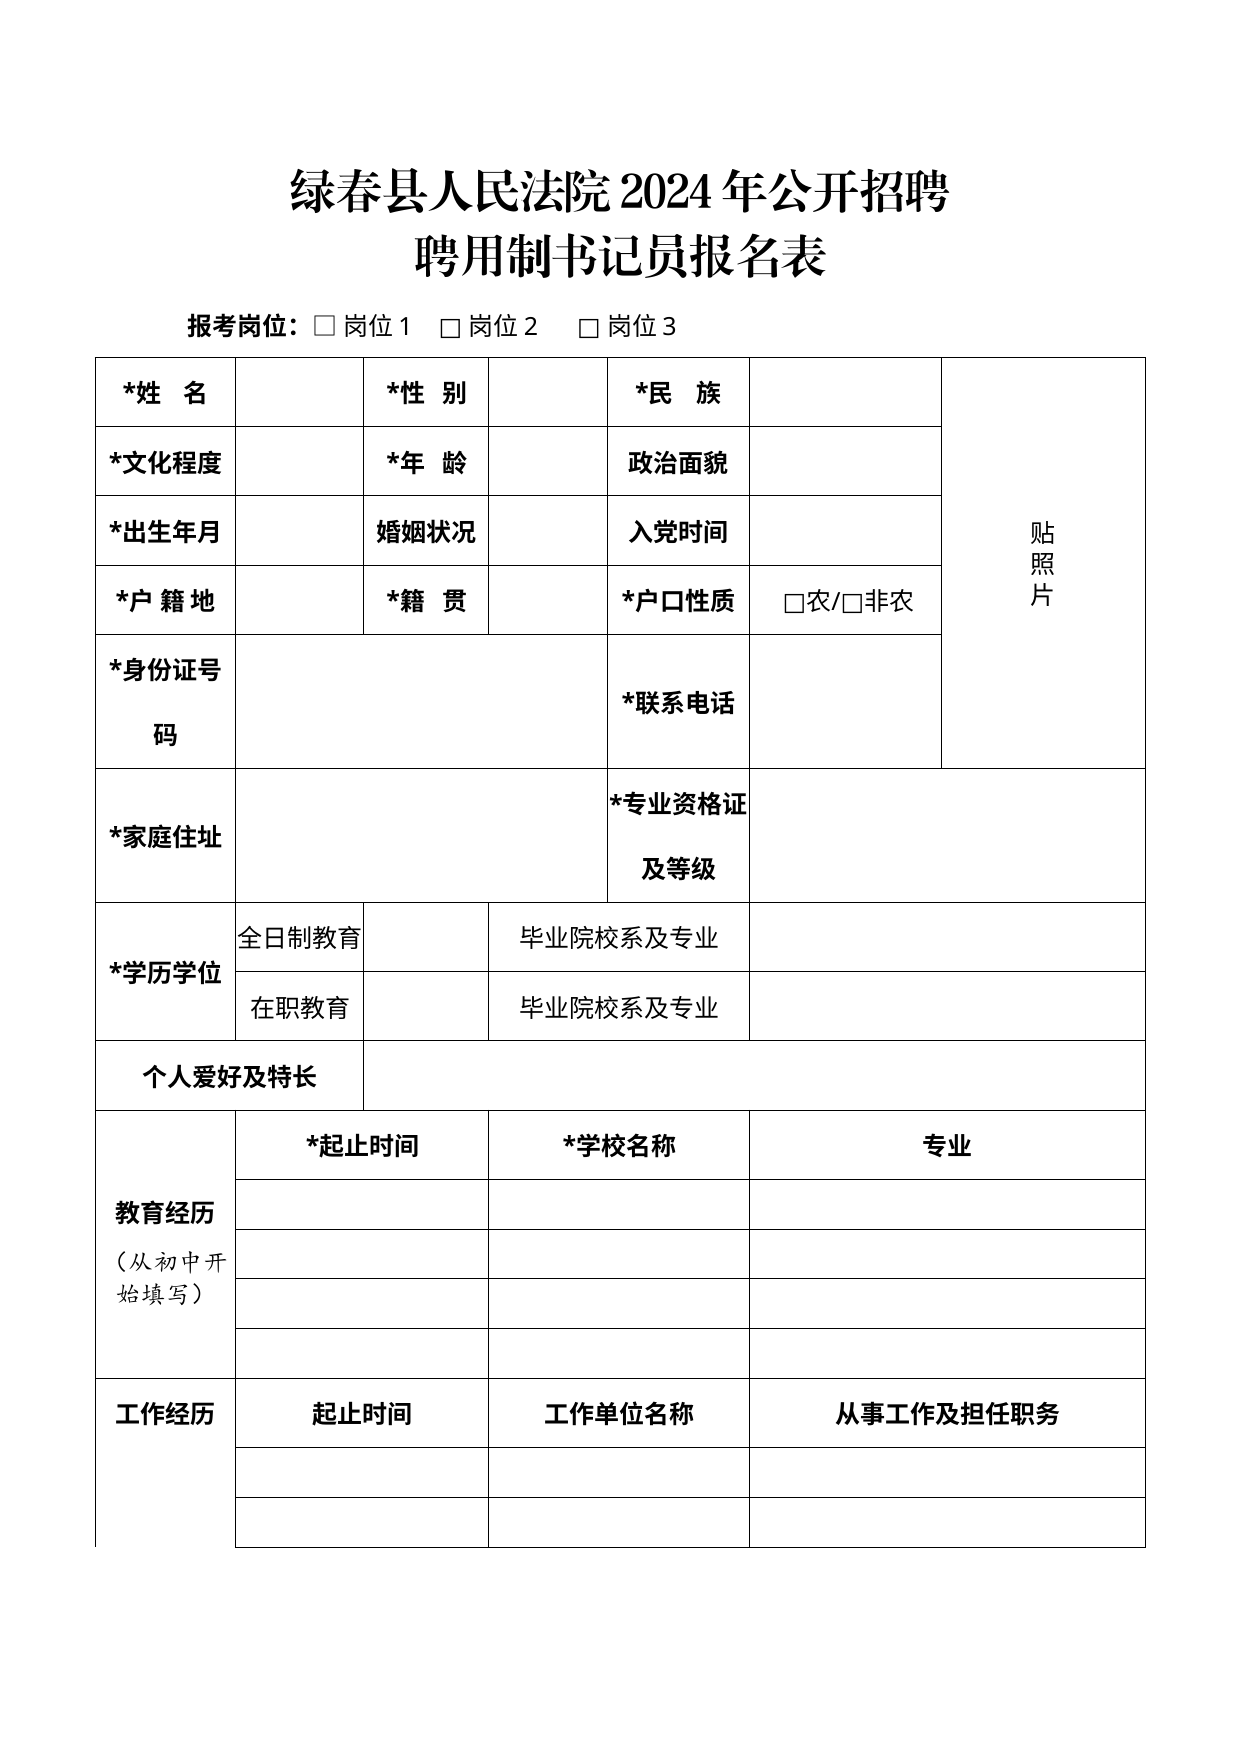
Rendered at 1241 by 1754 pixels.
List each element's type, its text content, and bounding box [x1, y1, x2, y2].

table_cell [364, 1041, 1145, 1109]
table_cell *学校名称 [489, 1111, 749, 1179]
table_cell [236, 1230, 488, 1278]
table_cell [489, 496, 607, 564]
table_cell [489, 1230, 749, 1278]
table_cell 毕业院校系及专业 [489, 903, 749, 971]
table_cell [236, 1448, 488, 1497]
table_cell [236, 427, 363, 495]
table_cell *联系电话 [608, 635, 749, 768]
table_cell [236, 1279, 488, 1328]
table_cell [750, 1448, 1145, 1497]
table_cell 起止时间 [236, 1379, 488, 1447]
table_cell [750, 972, 1145, 1040]
table_cell *家庭住址 [96, 769, 235, 902]
table_cell [489, 1279, 749, 1328]
table_cell 政治面貌 [608, 427, 749, 495]
table_cell [489, 1448, 749, 1497]
table_cell [750, 1230, 1145, 1278]
table_cell 个人爱好及特长 [96, 1041, 363, 1109]
table_cell [236, 496, 363, 564]
table_cell 工作经历 [96, 1379, 235, 1547]
table_cell [489, 566, 607, 634]
table_cell [236, 1498, 488, 1547]
table_header [236, 358, 363, 426]
table_cell [750, 1279, 1145, 1328]
table_cell *学历学位 [96, 903, 235, 1040]
table_cell [750, 1329, 1145, 1378]
table_cell *籍 贯 [364, 566, 488, 634]
table_cell [236, 635, 607, 768]
table_cell 工作单位名称 [489, 1379, 749, 1447]
table_cell [364, 972, 488, 1040]
table_cell 教育经历 （从初中开始填写） [96, 1111, 235, 1378]
table_cell [750, 427, 941, 495]
table_cell 从事工作及担任职务 [750, 1379, 1145, 1447]
table_cell □农/□非农 [750, 566, 941, 634]
table_cell [236, 566, 363, 634]
table_cell 毕业院校系及专业 [489, 972, 749, 1040]
table_cell *出生年月 [96, 496, 235, 564]
table_header 贴 照 片 [942, 358, 1145, 768]
text 聘用制书记员报名表 [187, 227, 1053, 292]
table_cell *户 籍 地 [96, 566, 235, 634]
table_cell [489, 427, 607, 495]
table_cell [236, 1180, 488, 1228]
table_cell *起止时间 [236, 1111, 488, 1179]
table_cell [750, 903, 1145, 971]
table_cell [750, 1498, 1145, 1547]
table_cell *户口性质 [608, 566, 749, 634]
table_cell [236, 1329, 488, 1378]
table_cell [489, 1180, 749, 1228]
table_cell 入党时间 [608, 496, 749, 564]
table_header *姓 名 [96, 358, 235, 426]
table_cell *年 龄 [364, 427, 488, 495]
table_header *民 族 [608, 358, 749, 426]
table_cell [489, 1498, 749, 1547]
table_cell [236, 769, 607, 902]
table_cell 婚姻状况 [364, 496, 488, 564]
table_cell 全日制教育 [236, 903, 363, 971]
text 绿春县人民法院2024年公开招聘 [187, 162, 1053, 227]
table_cell [364, 903, 488, 971]
table_cell [489, 1329, 749, 1378]
table_cell [750, 1180, 1145, 1228]
table_cell [750, 769, 1145, 902]
text 报考岗位：□ 岗位1 □ 岗位2 □ 岗位3 [187, 292, 1053, 357]
table_header *性 别 [364, 358, 488, 426]
table_cell 专业 [750, 1111, 1145, 1179]
table_cell *文化程度 [96, 427, 235, 495]
table_cell [750, 635, 941, 768]
table_header [750, 358, 941, 426]
table_cell *身份证号码 [96, 635, 235, 768]
table_cell *专业资格证及等级 [608, 769, 749, 902]
table_cell [750, 496, 941, 564]
table_cell 在职教育 [236, 972, 363, 1040]
table_header [489, 358, 607, 426]
